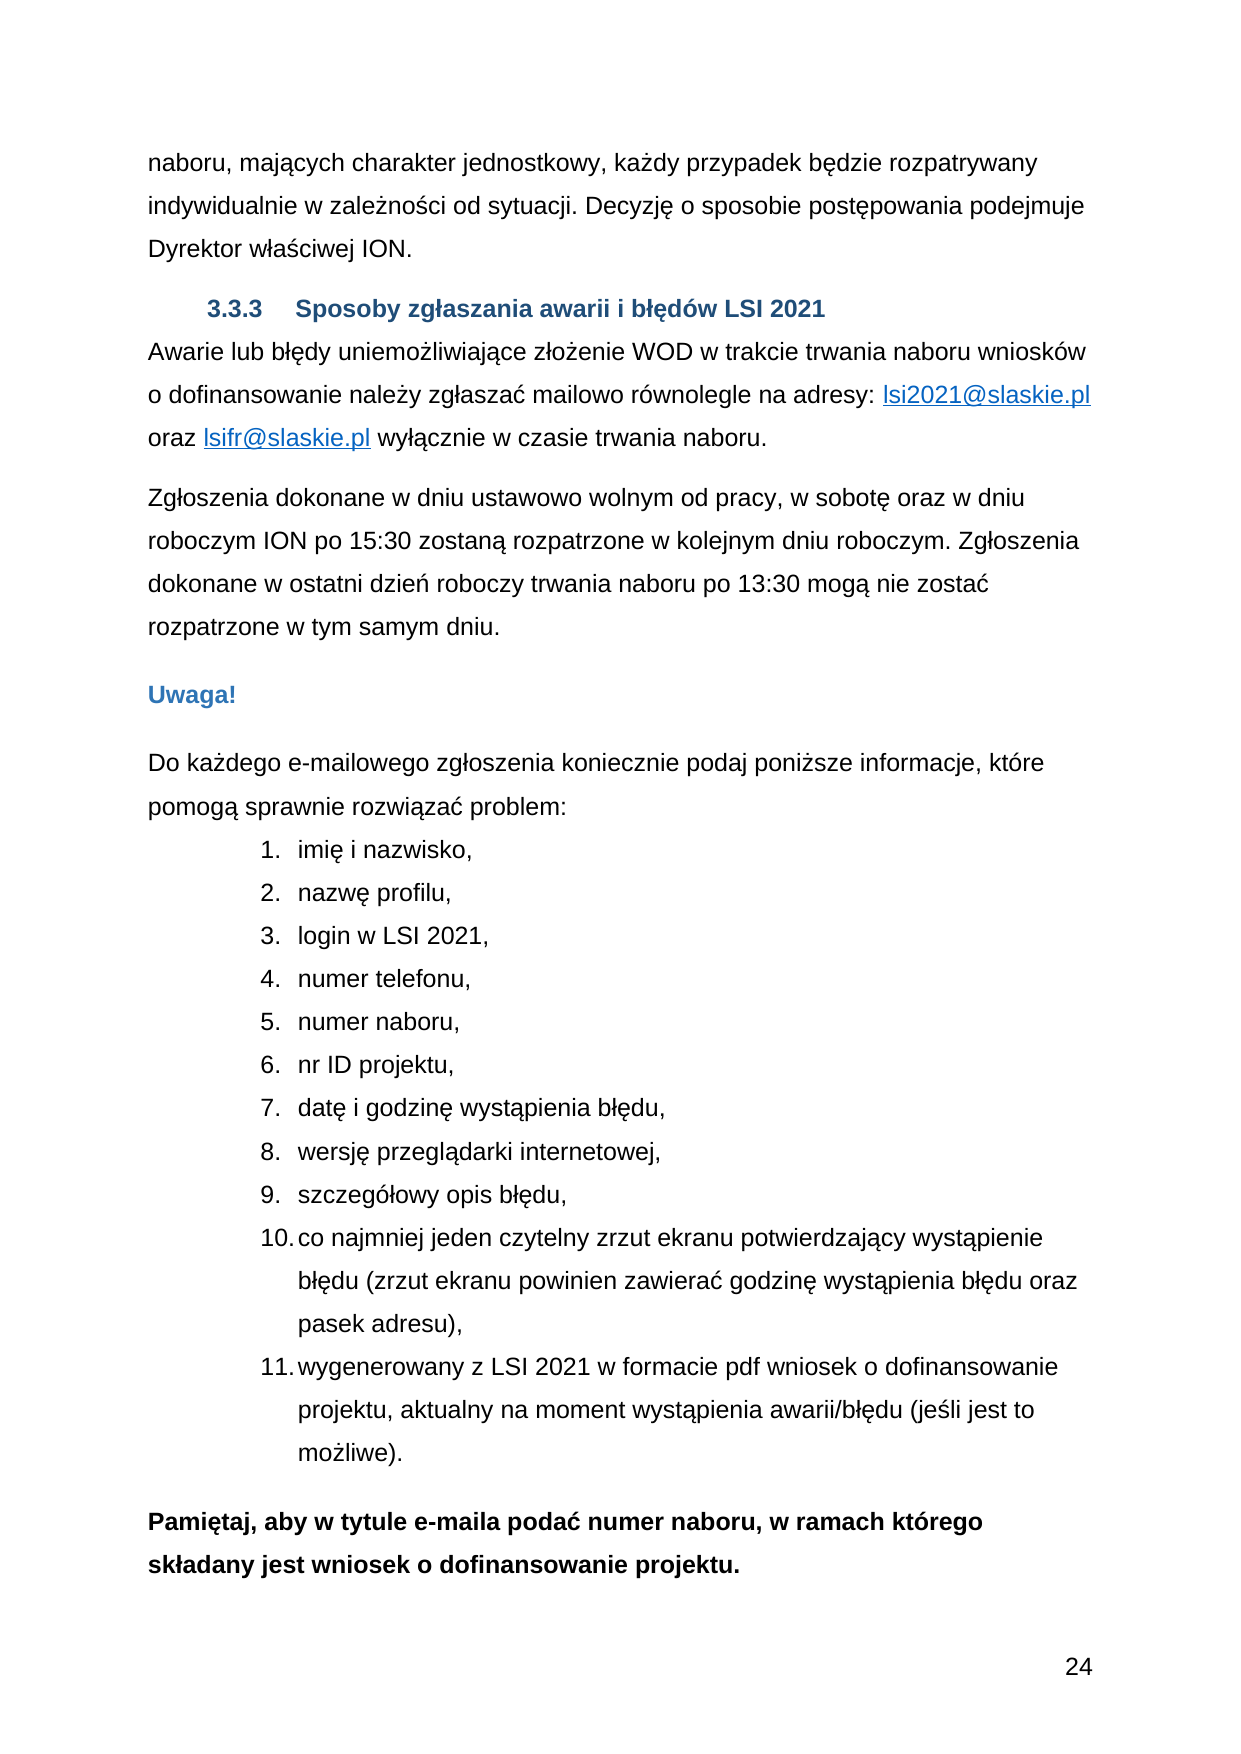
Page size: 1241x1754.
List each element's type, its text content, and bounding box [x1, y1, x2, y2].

text Awarie lub błędy uniemożliwiające złożenie WOD w trakcie trwania naboru wniosków o dofinansowanie należy zgłaszać mailowo równolegle na adresy: lsi2021@slaskie.pl oraz lsifr@slaskie.pl wyłącznie w czasie trwania naboru. [148, 337, 1093, 452]
list wersję przeglądarki internetowej, [260, 1137, 1093, 1165]
list login w LSI 2021, [260, 921, 1093, 950]
list numer naboru, [260, 1007, 1093, 1036]
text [148, 148, 1093, 263]
list co najmniej jeden czytelny zrzut ekranu potwierdzający wystąpienie błędu (zrzut ekranu powinien zawierać godzinę wystąpienia błędu oraz pasek adresu), [260, 1223, 1093, 1338]
text Pamiętaj, aby w tytule e-maila podać numer naboru, w ramach którego składany jest wniosek o dofinansowanie projektu. [148, 1507, 1093, 1578]
list datę i godzinę wystąpienia błędu, [260, 1093, 1093, 1122]
list numer telefonu, [260, 964, 1093, 993]
subtitle 3.3.3 Sposoby zgłaszania awarii i błędów LSI 2021 [207, 294, 1093, 322]
list imię i nazwisko, [260, 835, 1093, 863]
list szczegółowy opis błędu, [260, 1180, 1093, 1208]
text Do każdego e-mailowego zgłoszenia koniecznie podaj poniższe informacje, które pomogą sprawnie rozwiązać problem: [148, 748, 1093, 820]
list wygenerowany z LSI 2021 w formacie pdf wniosek o dofinansowanie projektu, aktualny na moment wystąpienia awarii/błędu (jeśli jest to możliwe). [260, 1352, 1093, 1467]
subtitle Uwaga! [148, 680, 1093, 709]
text Zgłoszenia dokonane w dniu ustawowo wolnym od pracy, w sobotę oraz w dniu roboczym ION po 15:30 zostaną rozpatrzone w kolejnym dniu roboczym. Zgłoszenia dokonane w ostatni dzień roboczy trwania naboru po 13:30 mogą nie zostać rozpatrzone w tym samym dniu. [148, 483, 1093, 641]
list nr ID projektu, [260, 1050, 1093, 1079]
list nazwę profilu, [260, 878, 1093, 907]
